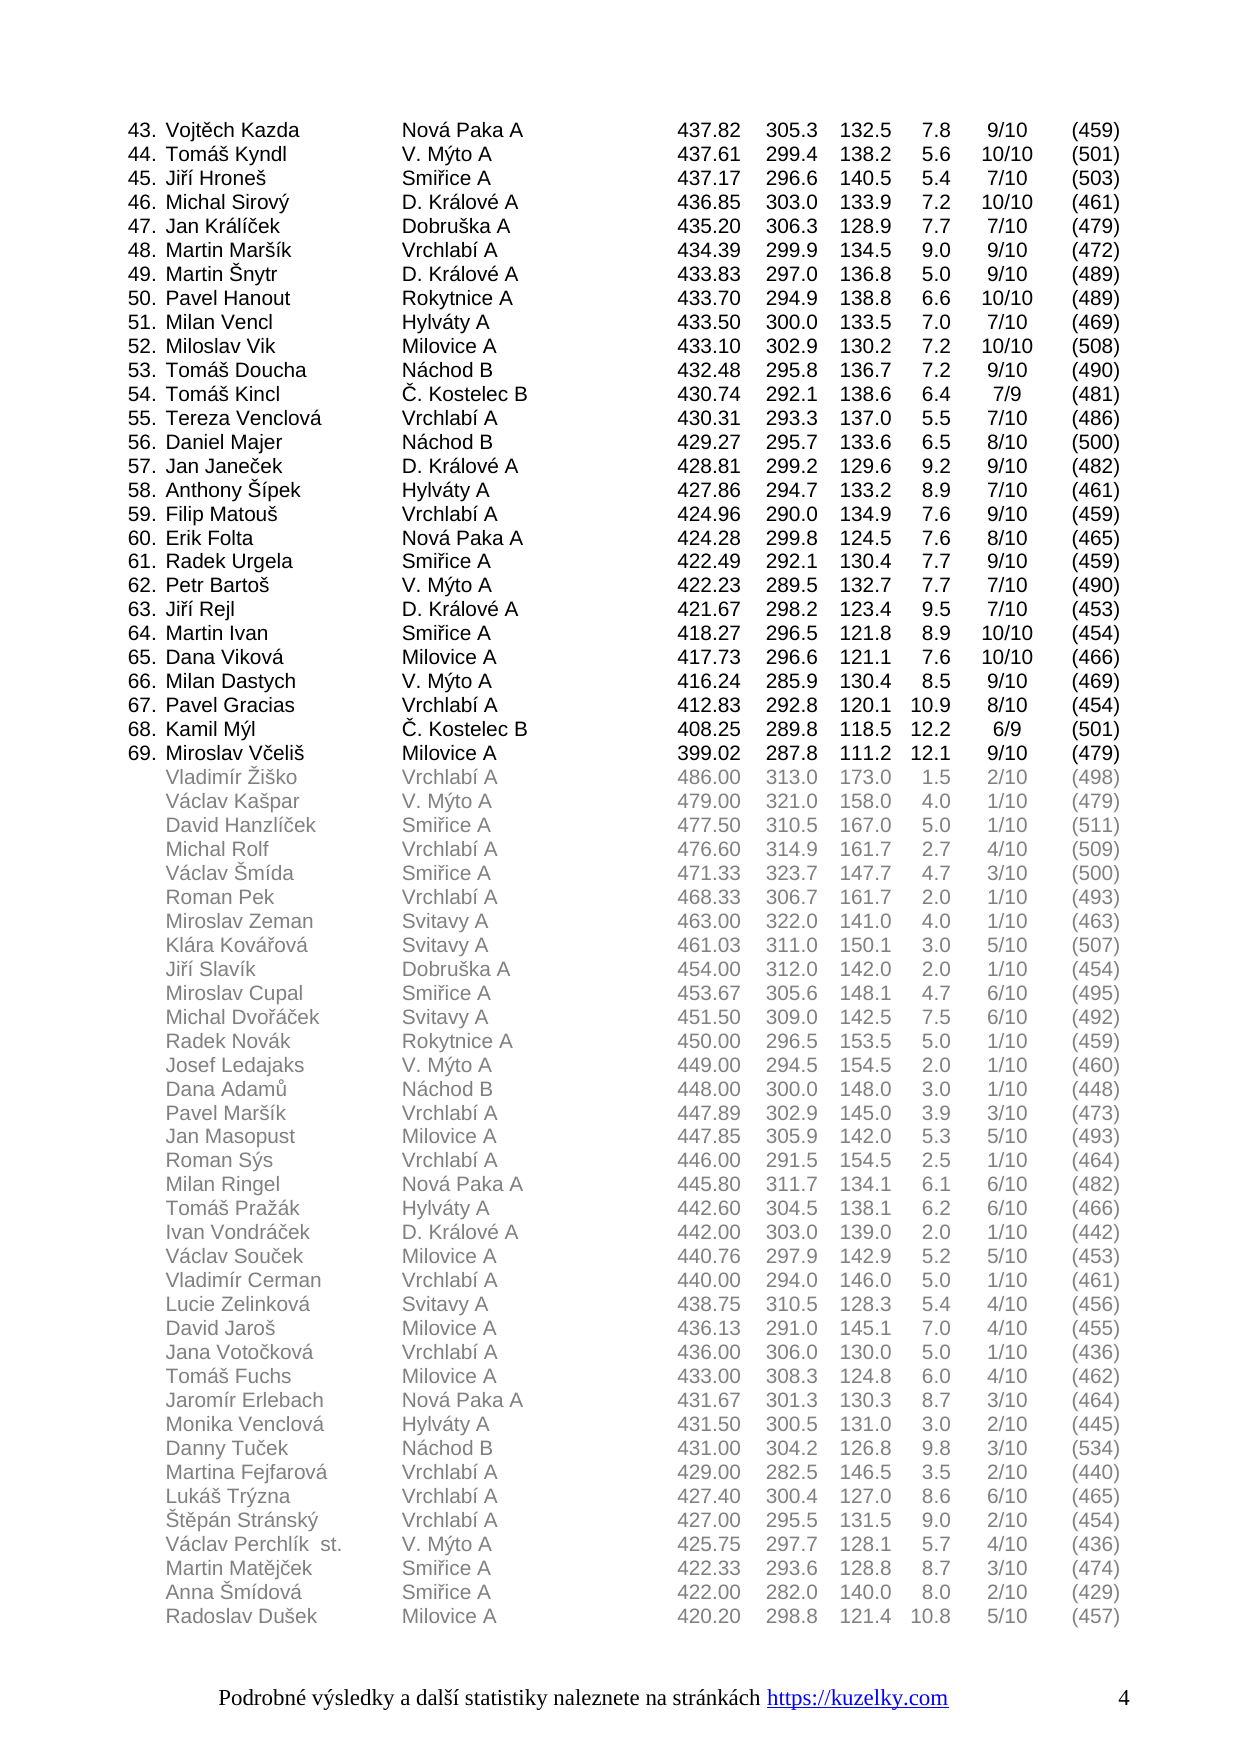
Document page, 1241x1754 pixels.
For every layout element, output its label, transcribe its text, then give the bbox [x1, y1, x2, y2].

text 54. Tomáš Kincl Č. Kostelec B 430.74 292.1 138.6 6.4 7/9 (481) [106, 382, 1134, 406]
text Danny Tuček Náchod B 431.00 304.2 126.8 9.8 3/10 (534) [106, 1436, 1134, 1460]
text Martina Fejfarová Vrchlabí A 429.00 282.5 146.5 3.5 2/10 (440) [106, 1460, 1134, 1484]
text Tomáš Pražák Hylváty A 442.60 304.5 138.1 6.2 6/10 (466) [106, 1196, 1134, 1220]
text 49. Martin Šnytr D. Králové A 433.83 297.0 136.8 5.0 9/10 (489) [106, 262, 1134, 286]
text 58. Anthony Šípek Hylváty A 427.86 294.7 133.2 8.9 7/10 (461) [106, 477, 1134, 501]
text Václav Souček Milovice A 440.76 297.9 142.9 5.2 5/10 (453) [106, 1244, 1134, 1268]
text Anna Šmídová Smiřice A 422.00 282.0 140.0 8.0 2/10 (429) [106, 1579, 1134, 1603]
text 51. Milan Vencl Hylváty A 433.50 300.0 133.5 7.0 7/10 (469) [106, 310, 1134, 334]
text Josef Ledajaks V. Mýto A 449.00 294.5 154.5 2.0 1/10 (460) [106, 1052, 1134, 1076]
text Monika Venclová Hylváty A 431.50 300.5 131.0 3.0 2/10 (445) [106, 1412, 1134, 1436]
text Klára Kovářová Svitavy A 461.03 311.0 150.1 3.0 5/10 (507) [106, 933, 1134, 957]
text Michal Dvořáček Svitavy A 451.50 309.0 142.5 7.5 6/10 (492) [106, 1004, 1134, 1028]
text Lukáš Trýzna Vrchlabí A 427.40 300.4 127.0 8.6 6/10 (465) [106, 1484, 1134, 1508]
text 45. Jiří Hroneš Smiřice A 437.17 296.6 140.5 5.4 7/10 (503) [106, 166, 1134, 190]
text 46. Michal Sirový D. Králové A 436.85 303.0 133.9 7.2 10/10 (461) [106, 190, 1134, 214]
text 67. Pavel Gracias Vrchlabí A 412.83 292.8 120.1 10.9 8/10 (454) [106, 693, 1134, 717]
text 50. Pavel Hanout Rokytnice A 433.70 294.9 138.8 6.6 10/10 (489) [106, 286, 1134, 310]
text 47. Jan Králíček Dobruška A 435.20 306.3 128.9 7.7 7/10 (479) [106, 214, 1134, 238]
text Miroslav Cupal Smiřice A 453.67 305.6 148.1 4.7 6/10 (495) [106, 981, 1134, 1004]
text Jan Masopust Milovice A 447.85 305.9 142.0 5.3 5/10 (493) [106, 1124, 1134, 1148]
text Jaromír Erlebach Nová Paka A 431.67 301.3 130.3 8.7 3/10 (464) [106, 1388, 1134, 1412]
text Michal Rolf Vrchlabí A 476.60 314.9 161.7 2.7 4/10 (509) [106, 837, 1134, 861]
text Jana Votočková Vrchlabí A 436.00 306.0 130.0 5.0 1/10 (436) [106, 1340, 1134, 1364]
text 66. Milan Dastych V. Mýto A 416.24 285.9 130.4 8.5 9/10 (469) [106, 669, 1134, 693]
text 62. Petr Bartoš V. Mýto A 422.23 289.5 132.7 7.7 7/10 (490) [106, 573, 1134, 597]
text Václav Šmída Smiřice A 471.33 323.7 147.7 4.7 3/10 (500) [106, 861, 1134, 885]
text 44. Tomáš Kyndl V. Mýto A 437.61 299.4 138.2 5.6 10/10 (501) [106, 142, 1134, 166]
text Radek Novák Rokytnice A 450.00 296.5 153.5 5.0 1/10 (459) [106, 1028, 1134, 1052]
text Vladimír Cerman Vrchlabí A 440.00 294.0 146.0 5.0 1/10 (461) [106, 1268, 1134, 1292]
text Jiří Slavík Dobruška A 454.00 312.0 142.0 2.0 1/10 (454) [106, 957, 1134, 981]
text Roman Sýs Vrchlabí A 446.00 291.5 154.5 2.5 1/10 (464) [106, 1148, 1134, 1172]
text Tomáš Fuchs Milovice A 433.00 308.3 124.8 6.0 4/10 (462) [106, 1364, 1134, 1388]
text 55. Tereza Venclová Vrchlabí A 430.31 293.3 137.0 5.5 7/10 (486) [106, 406, 1134, 429]
text Martin Matějček Smiřice A 422.33 293.6 128.8 8.7 3/10 (474) [106, 1556, 1134, 1579]
text 69. Miroslav Včeliš Milovice A 399.02 287.8 111.2 12.1 9/10 (479) [106, 741, 1134, 765]
text David Hanzlíček Smiřice A 477.50 310.5 167.0 5.0 1/10 (511) [106, 813, 1134, 837]
text 48. Martin Maršík Vrchlabí A 434.39 299.9 134.5 9.0 9/10 (472) [106, 238, 1134, 262]
text 60. Erik Folta Nová Paka A 424.28 299.8 124.5 7.6 8/10 (465) [106, 525, 1134, 549]
text 43. Vojtěch Kazda Nová Paka A 437.82 305.3 132.5 7.8 9/10 (459) [106, 118, 1134, 142]
text Dana Adamů Náchod B 448.00 300.0 148.0 3.0 1/10 (448) [106, 1076, 1134, 1100]
text Václav Kašpar V. Mýto A 479.00 321.0 158.0 4.0 1/10 (479) [106, 789, 1134, 813]
text 57. Jan Janeček D. Králové A 428.81 299.2 129.6 9.2 9/10 (482) [106, 453, 1134, 477]
text Milan Ringel Nová Paka A 445.80 311.7 134.1 6.1 6/10 (482) [106, 1172, 1134, 1196]
text David Jaroš Milovice A 436.13 291.0 145.1 7.0 4/10 (455) [106, 1316, 1134, 1340]
text 56. Daniel Majer Náchod B 429.27 295.7 133.6 6.5 8/10 (500) [106, 429, 1134, 453]
text Lucie Zelinková Svitavy A 438.75 310.5 128.3 5.4 4/10 (456) [106, 1292, 1134, 1316]
text 63. Jiří Rejl D. Králové A 421.67 298.2 123.4 9.5 7/10 (453) [106, 597, 1134, 621]
text 59. Filip Matouš Vrchlabí A 424.96 290.0 134.9 7.6 9/10 (459) [106, 501, 1134, 525]
text Roman Pek Vrchlabí A 468.33 306.7 161.7 2.0 1/10 (493) [106, 885, 1134, 909]
text 65. Dana Viková Milovice A 417.73 296.6 121.1 7.6 10/10 (466) [106, 645, 1134, 669]
text Ivan Vondráček D. Králové A 442.00 303.0 139.0 2.0 1/10 (442) [106, 1220, 1134, 1244]
text Radoslav Dušek Milovice A 420.20 298.8 121.4 10.8 5/10 (457) [106, 1603, 1134, 1627]
text 64. Martin Ivan Smiřice A 418.27 296.5 121.8 8.9 10/10 (454) [106, 621, 1134, 645]
text Václav Perchlík st. V. Mýto A 425.75 297.7 128.1 5.7 4/10 (436) [106, 1532, 1134, 1556]
text Štěpán Stránský Vrchlabí A 427.00 295.5 131.5 9.0 2/10 (454) [106, 1508, 1134, 1532]
text 53. Tomáš Doucha Náchod B 432.48 295.8 136.7 7.2 9/10 (490) [106, 358, 1134, 382]
text Miroslav Zeman Svitavy A 463.00 322.0 141.0 4.0 1/10 (463) [106, 909, 1134, 933]
text 61. Radek Urgela Smiřice A 422.49 292.1 130.4 7.7 9/10 (459) [106, 549, 1134, 573]
text Vladimír Žiško Vrchlabí A 486.00 313.0 173.0 1.5 2/10 (498) [106, 765, 1134, 789]
text 68. Kamil Mýl Č. Kostelec B 408.25 289.8 118.5 12.2 6/9 (501) [106, 717, 1134, 741]
text 52. Miloslav Vik Milovice A 433.10 302.9 130.2 7.2 10/10 (508) [106, 334, 1134, 358]
text Pavel Maršík Vrchlabí A 447.89 302.9 145.0 3.9 3/10 (473) [106, 1100, 1134, 1124]
